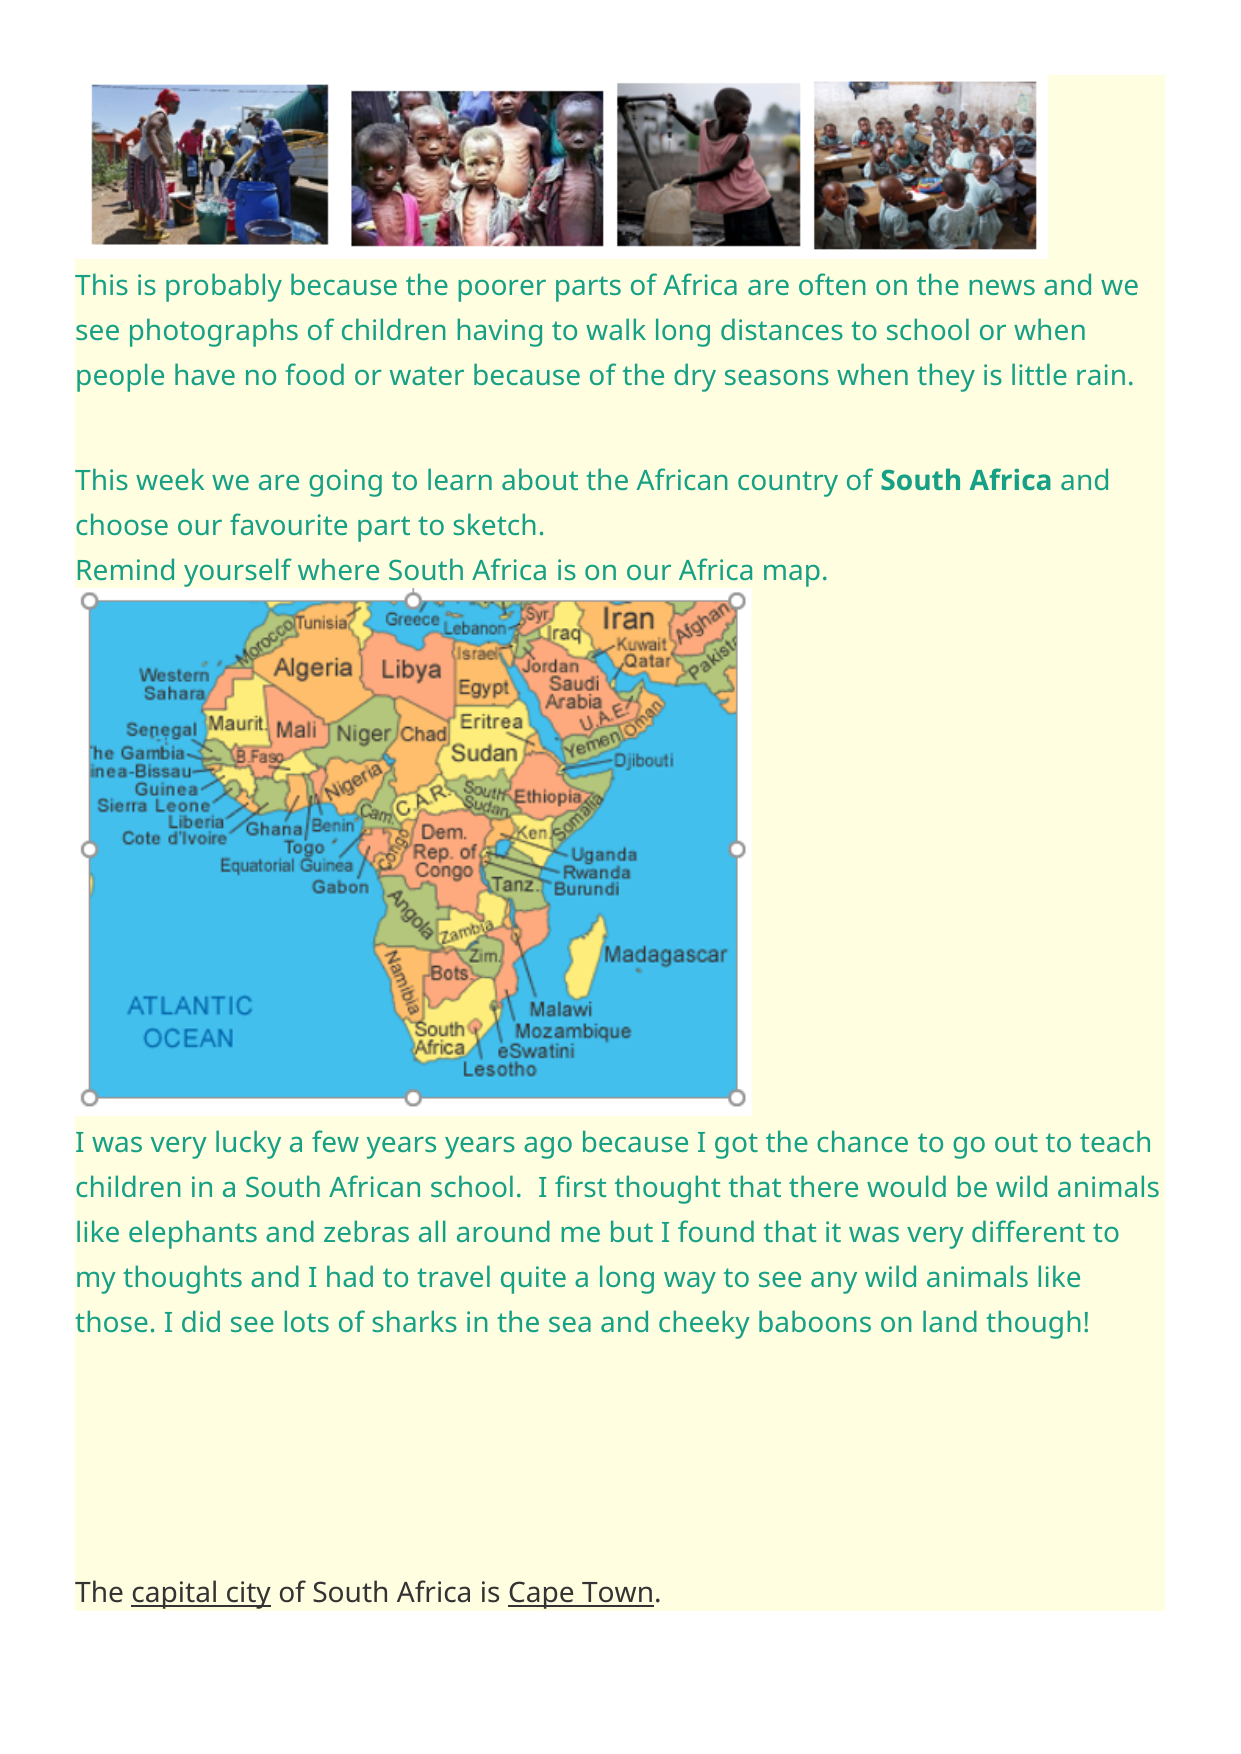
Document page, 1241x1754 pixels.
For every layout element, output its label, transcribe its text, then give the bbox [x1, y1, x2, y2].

text I was very lucky a few years years ago because I got the chance to go out to teach children in a South African school. I first thought that there would be wild animals like elephants and zebras all around me but I found that it was very different to my thoughts and I had to travel quite a long way to see any wild animals like those. I did see lots of sharks in the sea and cheeky baboons on land though! [75, 1116, 1165, 1341]
text The capital city of South Africa is Cape Town. [75, 1566, 1165, 1611]
text This week we are going to learn about the African country of South Africa and choose our favourite part to sketch. [75, 454, 1165, 544]
picture [75, 588, 752, 1116]
text Remind yourself where South Africa is on our Africa map. [75, 544, 1165, 589]
picture [75, 75, 1049, 259]
text This is probably because the poorer parts of Africa are often on the news and we see photographs of children having to walk long distances to school or when people have no food or water because of the dry seasons when they is little rain. [75, 258, 1165, 393]
